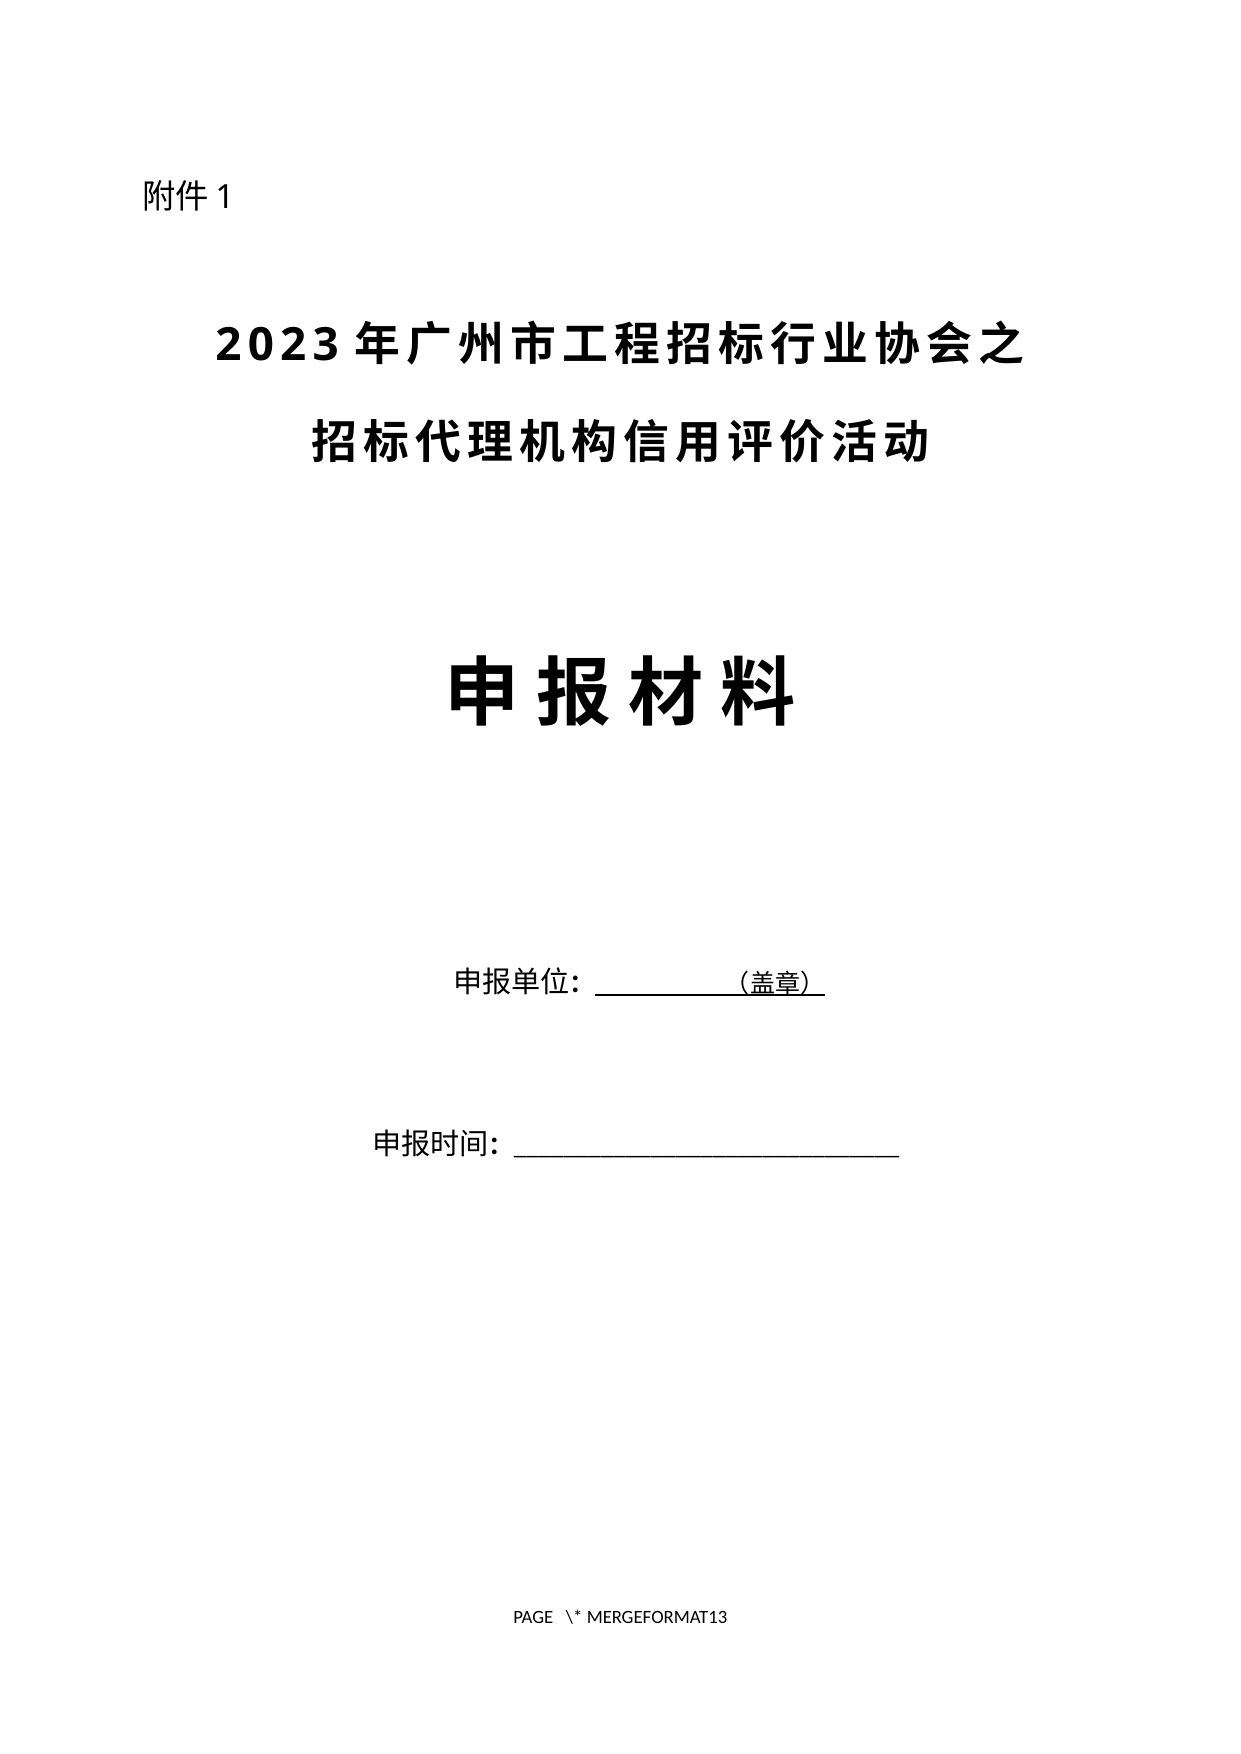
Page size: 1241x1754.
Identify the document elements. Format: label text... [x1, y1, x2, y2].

text 招标代理机构信用评价活动 [142, 389, 1098, 487]
text 申 报 材 料 [142, 622, 1098, 752]
text 2023年广州市工程招标行业协会之 [142, 292, 1098, 389]
text 申报单位： （盖章） [142, 947, 1098, 1012]
text 申报时间：_______________________________ [142, 1109, 1098, 1174]
text 附件1 [142, 162, 1098, 227]
